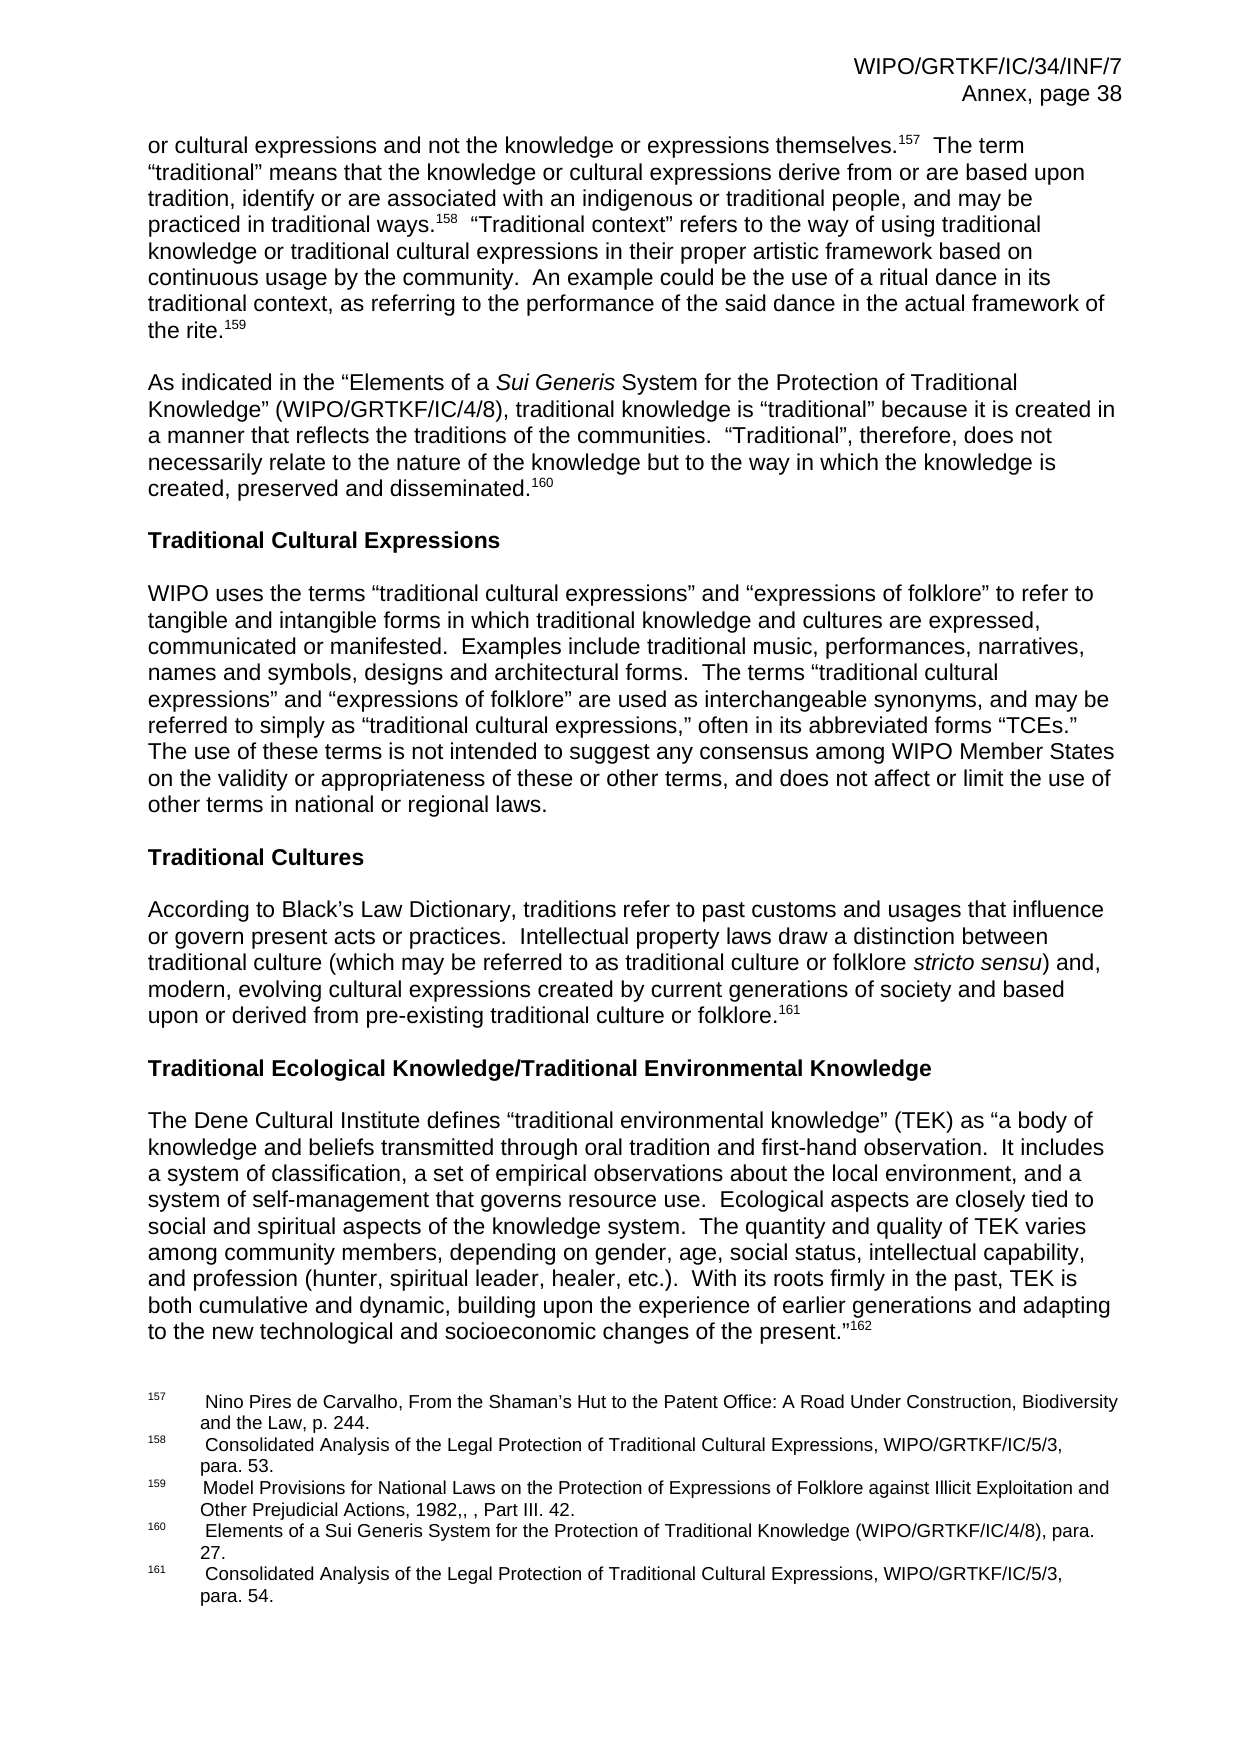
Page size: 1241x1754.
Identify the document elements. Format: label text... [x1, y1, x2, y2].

text WIPO uses the terms “traditional cultural expressions” and “expressions of folklore” to refer to tangible and intangible forms in which traditional knowledge and cultures are expressed, communicated or manifested. Examples include traditional music, performances, narratives, names and symbols, designs and architectural forms. The terms “traditional cultural expressions” and “expressions of folklore” are used as interchangeable synonyms, and may be referred to simply as “traditional cultural expressions,” often in its abbreviated forms “TCEs.” The use of these terms is not intended to suggest any consensus among WIPO Member States on the validity or appropriateness of these or other terms, and does not affect or limit the use of other terms in national or regional laws. [148, 580, 1122, 817]
text Traditional Ecological Knowledge/Traditional Environmental Knowledge [148, 1054, 1122, 1081]
text Traditional Cultures [148, 844, 1122, 870]
text As indicated in the “Elements of a Sui Generis System for the Protection of Traditional Knowledge” (WIPO/GRTKF/IC/4/8), traditional knowledge is “traditional” because it is created in a manner that reflects the traditions of the communities. “Traditional”, therefore, does not necessarily relate to the nature of the knowledge but to the way in which the knowledge is created, preserved and disseminated. [148, 369, 1122, 501]
text Traditional Cultural Expressions [148, 527, 1122, 554]
text The Dene Cultural Institute defines “traditional environmental knowledge” (TEK) as “a body of knowledge and beliefs transmitted through oral tradition and first-hand observation. It includes a system of classification, a set of empirical observations about the local environment, and a system of self-management that governs resource use. Ecological aspects are closely tied to social and spiritual aspects of the knowledge system. The quantity and quality of TEK varies among community members, depending on gender, age, social status, intellectual capability, and profession (hunter, spiritual leader, healer, etc.). With its roots firmly in the past, TEK is both cumulative and dynamic, building upon the experience of earlier generations and adapting to the new technological and socioeconomic changes of the present.” [148, 1107, 1122, 1344]
text According to Black’s Law Dictionary, traditions refer to past customs and usages that influence or govern present acts or practices. Intellectual property laws draw a distinction between traditional culture (which may be referred to as traditional culture or folklore stricto sensu) and, modern, evolving cultural expressions created by current generations of society and based upon or derived from pre-existing traditional culture or folklore. [148, 896, 1122, 1028]
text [148, 132, 1122, 343]
